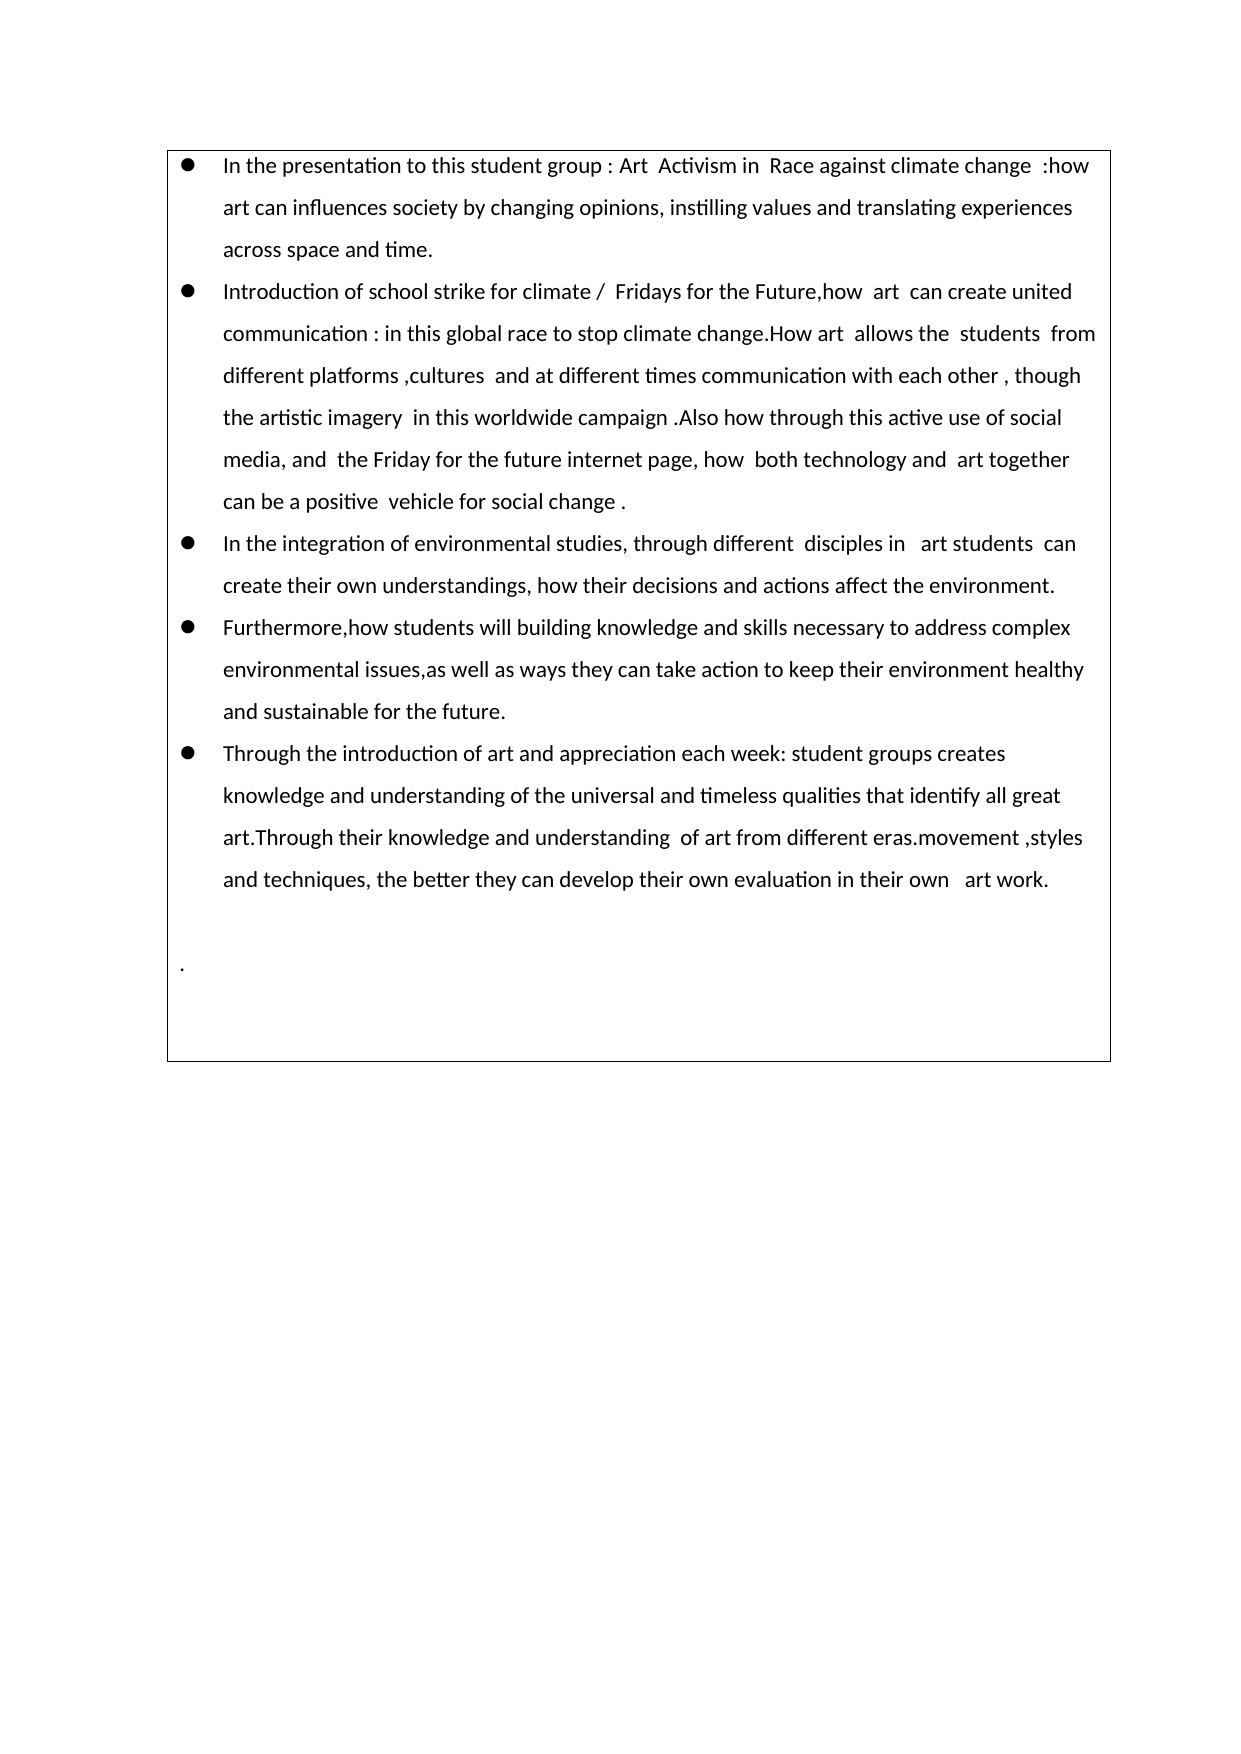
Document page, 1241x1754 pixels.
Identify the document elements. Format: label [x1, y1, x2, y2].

table_cell [168, 151, 1110, 1061]
